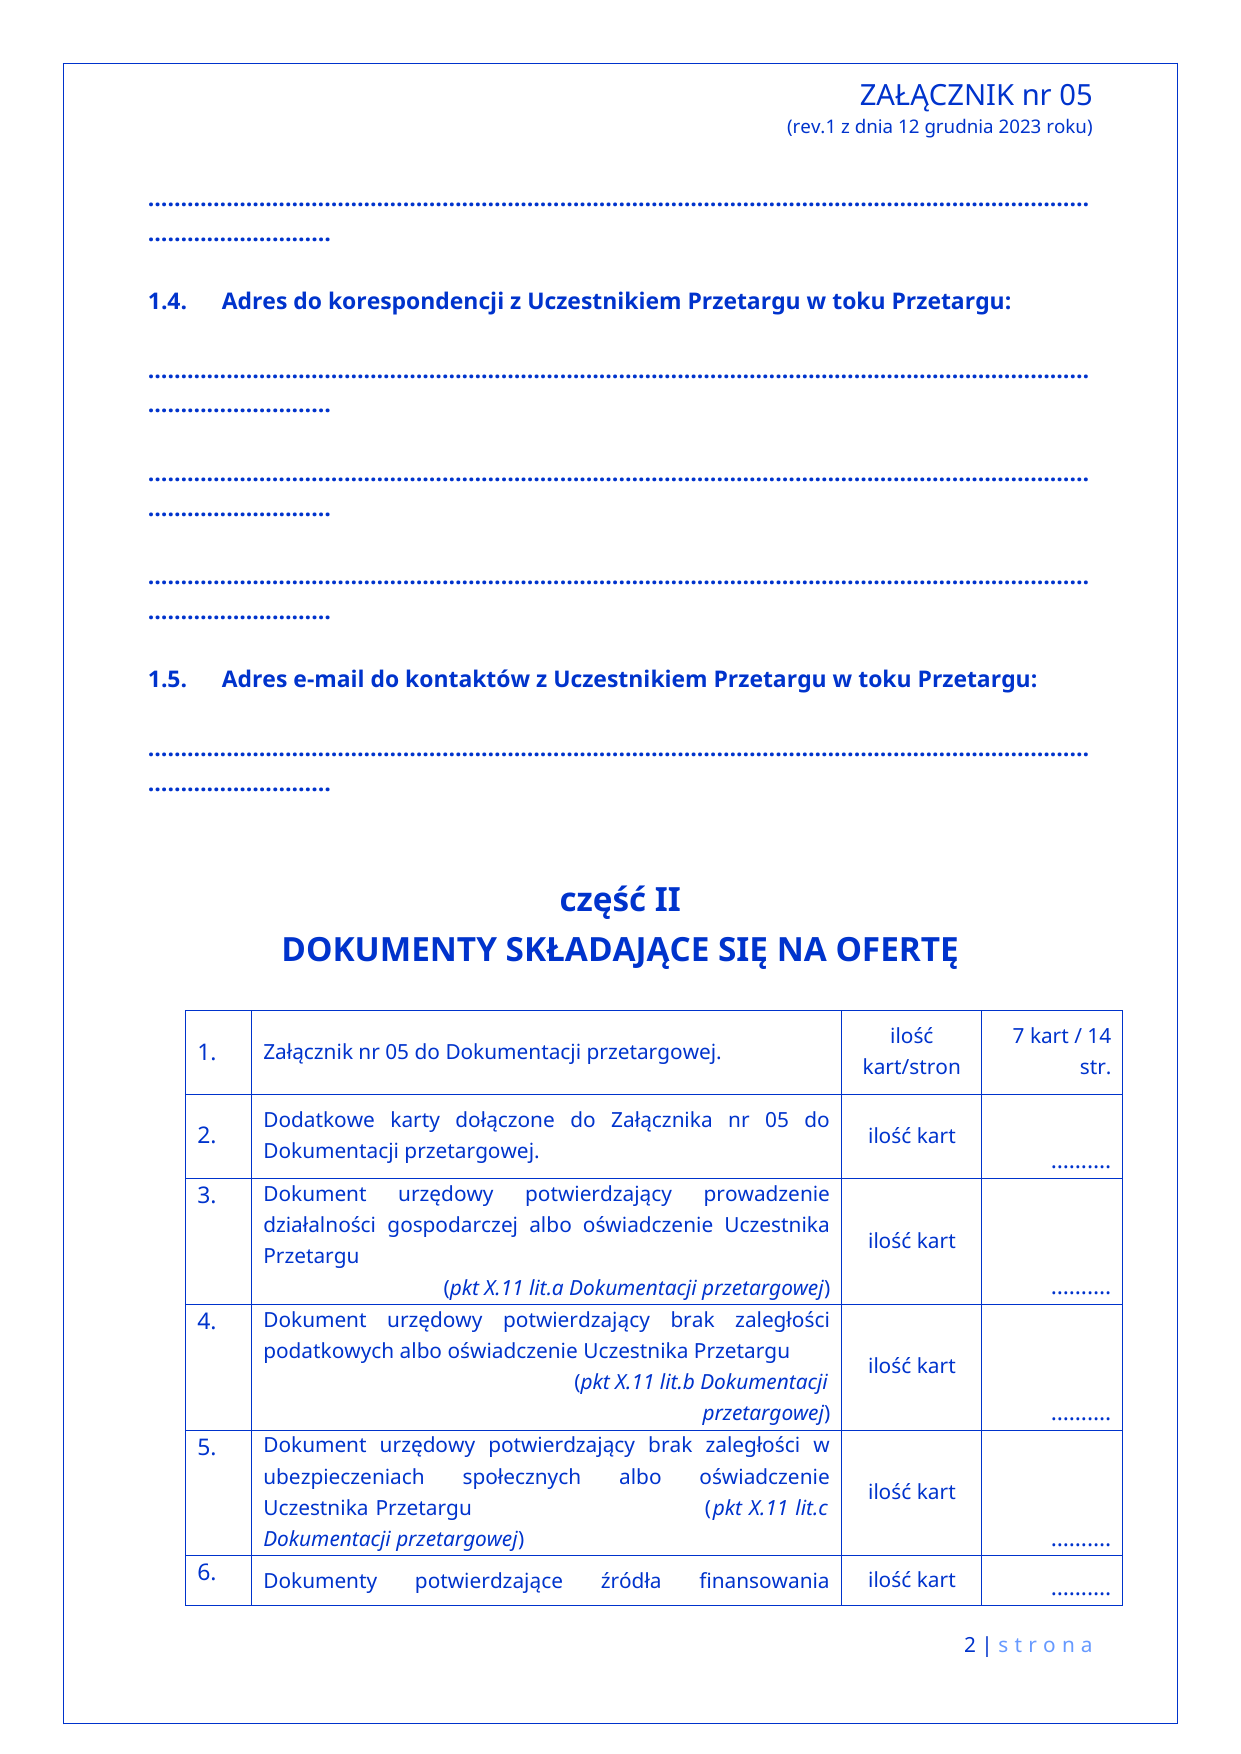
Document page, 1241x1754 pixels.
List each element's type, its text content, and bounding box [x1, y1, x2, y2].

list Adres e-mail do kontaktów z Uczestnikiem Przetargu w toku Przetargu: [148, 663, 1092, 694]
table_cell ………. [982, 1179, 1122, 1304]
table_cell ………. [982, 1556, 1122, 1605]
text część II [148, 876, 1092, 921]
table_cell 4. [186, 1305, 251, 1429]
table_cell 3. [186, 1179, 251, 1304]
text ……………………………………………………………………………………………………………………………………………….……… [148, 560, 1092, 626]
table_header 7 kart / 14 str. [982, 1011, 1122, 1094]
table_cell ………. [982, 1431, 1122, 1555]
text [148, 182, 1092, 248]
table_cell 5. [186, 1431, 251, 1555]
table_header 1. [186, 1011, 251, 1094]
table_cell Dokument urzędowy potwierdzający brak zaległości podatkowych albo oświadczenie Uczestnika Przetargu (pkt X.11 lit.b Dokumentacji przetargowej) [252, 1305, 841, 1429]
text ……………………………………………………………………………………………………………………………………………….……… [148, 457, 1092, 523]
text ……………………………………………………………………………………………………………………………………………….……… [148, 732, 1092, 798]
table_cell 6. [186, 1556, 251, 1605]
table_cell Dodatkowe karty dołączone do Załącznika nr 05 do Dokumentacji przetargowej. [252, 1095, 841, 1178]
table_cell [252, 1556, 841, 1605]
table_cell ilość kart [842, 1095, 981, 1178]
text DOKUMENTY SKŁADAJĄCE SIĘ NA OFERTĘ [148, 926, 1092, 971]
table_cell ilość kart [842, 1431, 981, 1555]
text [148, 354, 1092, 419]
table_cell 2. [186, 1095, 251, 1178]
table_header Załącznik nr 05 do Dokumentacji przetargowej. [252, 1011, 841, 1094]
table_cell ilość kart [842, 1556, 981, 1605]
table_header ilość kart/stron [842, 1011, 981, 1094]
table_cell ………. [982, 1305, 1122, 1429]
table_cell ilość kart [842, 1305, 981, 1429]
table_cell Dokument urzędowy potwierdzający brak zaległości w ubezpieczeniach społecznych albo oświadczenie Uczestnika Przetargu (pkt X.11 lit.c Dokumentacji przetargowej) [252, 1431, 841, 1555]
list Adres do korespondencji z Uczestnikiem Przetargu w toku Przetargu: [148, 285, 1092, 316]
table_cell ………. [982, 1095, 1122, 1178]
table_cell ilość kart [842, 1179, 981, 1304]
table_cell Dokument urzędowy potwierdzający prowadzenie działalności gospodarczej albo oświadczenie Uczestnika Przetargu (pkt X.11 lit.a Dokumentacji przetargowej) [252, 1179, 841, 1304]
